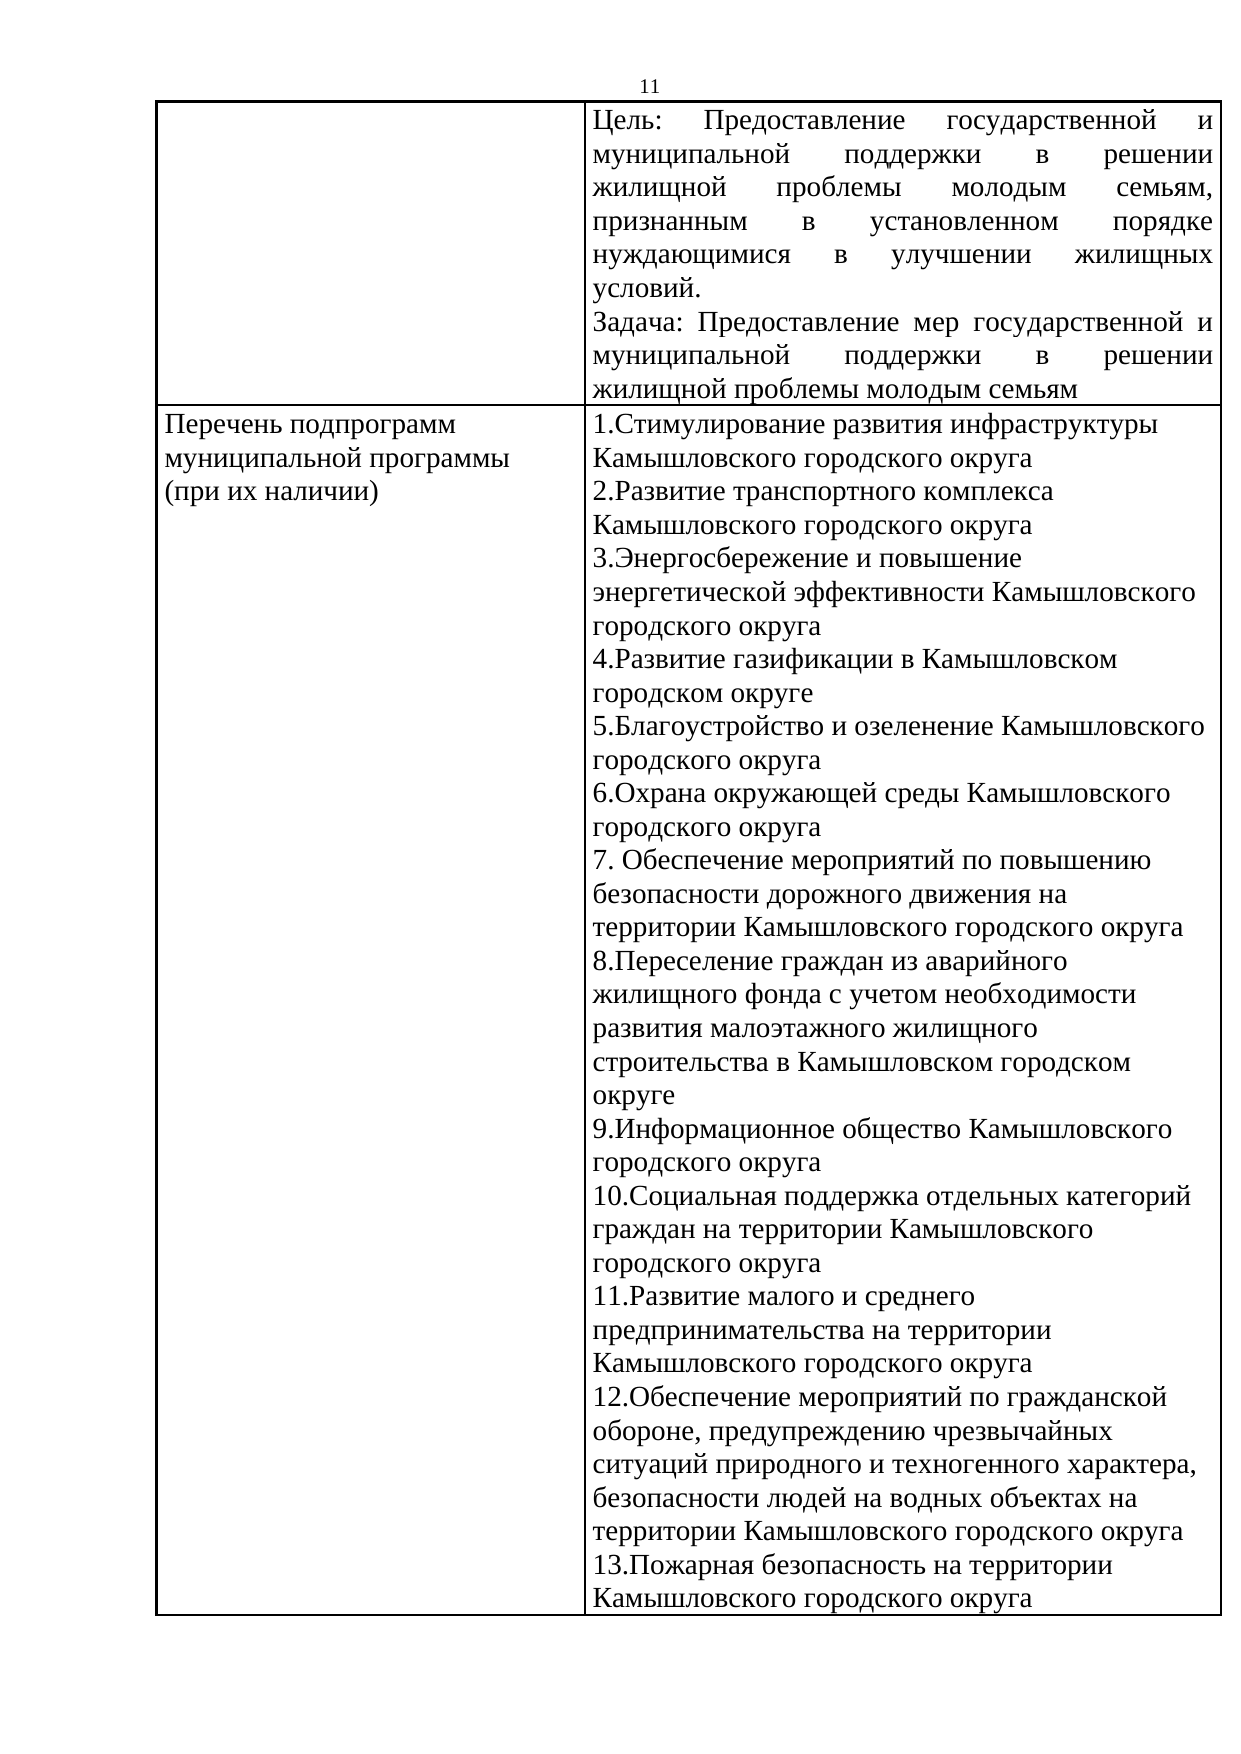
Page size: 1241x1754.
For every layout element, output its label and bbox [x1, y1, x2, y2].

table_cell [158, 406, 584, 1614]
table_cell [158, 103, 584, 404]
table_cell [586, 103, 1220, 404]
table_cell [586, 406, 1220, 1614]
